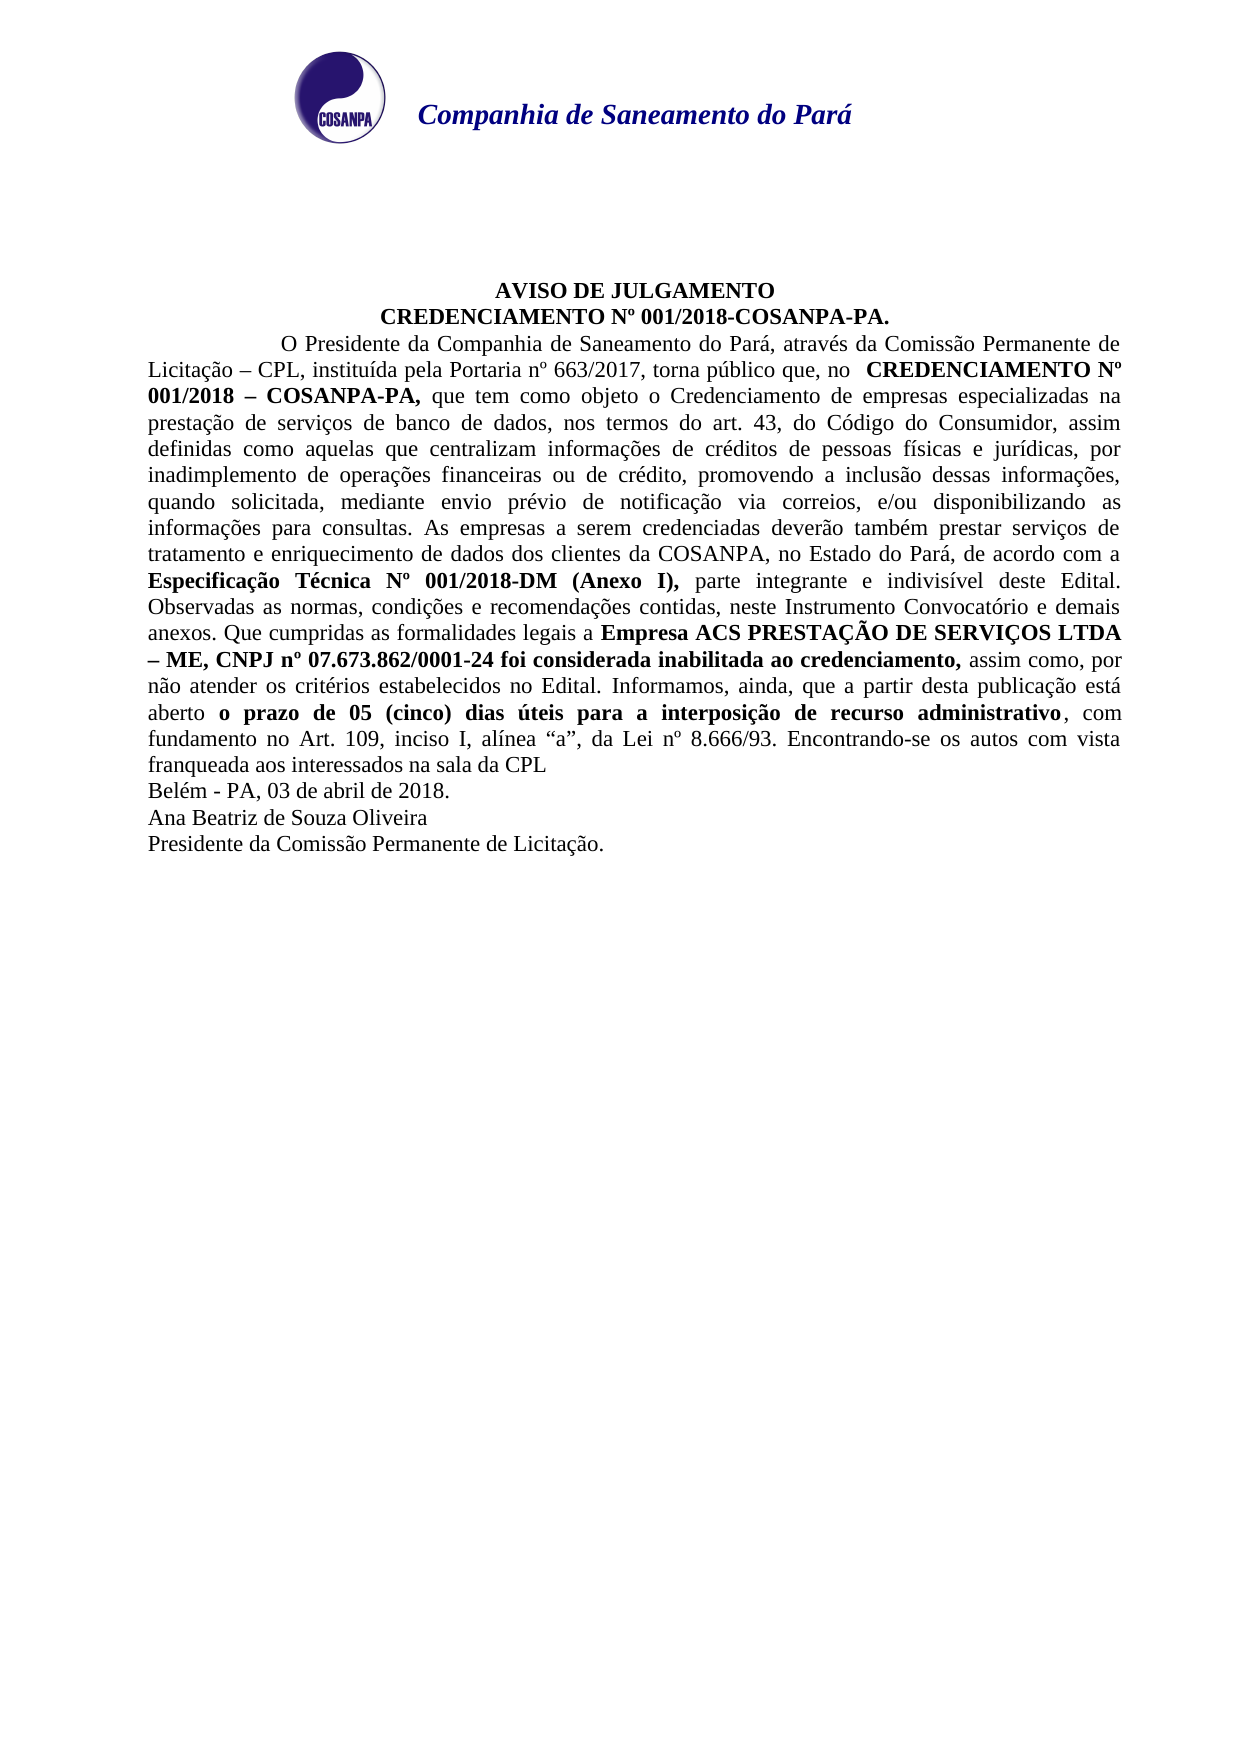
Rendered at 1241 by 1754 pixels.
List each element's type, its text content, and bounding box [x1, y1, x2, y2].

text Belém - PA, 03 de abril de 2018. [148, 778, 1122, 804]
text O Presidente da Companhia de Saneamento do Pará, através da Comissão Permanente de Licitação – CPL, instituída pela Portaria nº 663/2017, torna público que, no CREDENCIAMENTO Nº 001/2018 – COSANPA-PA, que tem como objeto o Credenciamento de empresas especializadas na prestação de serviços de banco de dados, nos termos do art. 43, do Código do Consumidor, assim definidas como aquelas que centralizam informações de créditos de pessoas físicas e jurídicas, por inadimplemento de operações financeiras ou de crédito, promovendo a inclusão dessas informações, quando solicitada, mediante envio prévio de notificação via correios, e/ou disponibilizando as informações para consultas. As empresas a serem credenciadas deverão também prestar serviços de tratamento e enriquecimento de dados dos clientes da COSANPA, no Estado do Pará, de acordo com a Especificação Técnica Nº 001/2018-DM (Anexo I), parte integrante e indivisível deste Edital. Observadas as normas, condições e recomendações contidas, neste Instrumento Convocatório e demais anexos. Que cumpridas as formalidades legais a Empresa ACS PRESTAÇÃO DE SERVIÇOS LTDA – ME, CNPJ nº 07.673.862/0001-24 foi considerada inabilitada ao credenciamento, assim como, por não atender os critérios estabelecidos no Edital. Informamos, ainda, que a partir desta publicação está aberto o prazo de 05 (cinco) dias úteis para a interposição de recurso administrativo, com fundamento no Art. 109, inciso I, alínea “a”, da Lei nº 8.666/93. Encontrando-se os autos com vista franqueada aos interessados na sala da CPL [148, 329, 1122, 778]
text Presidente da Comissão Permanente de Licitação. [148, 830, 1122, 857]
text AVISO DE JULGAMENTO [148, 277, 1122, 303]
text CREDENCIAMENTO Nº 001/2018-COSANPA-PA. [148, 303, 1122, 329]
text Ana Beatriz de Souza Oliveira [148, 804, 1122, 830]
picture [292, 50, 388, 146]
